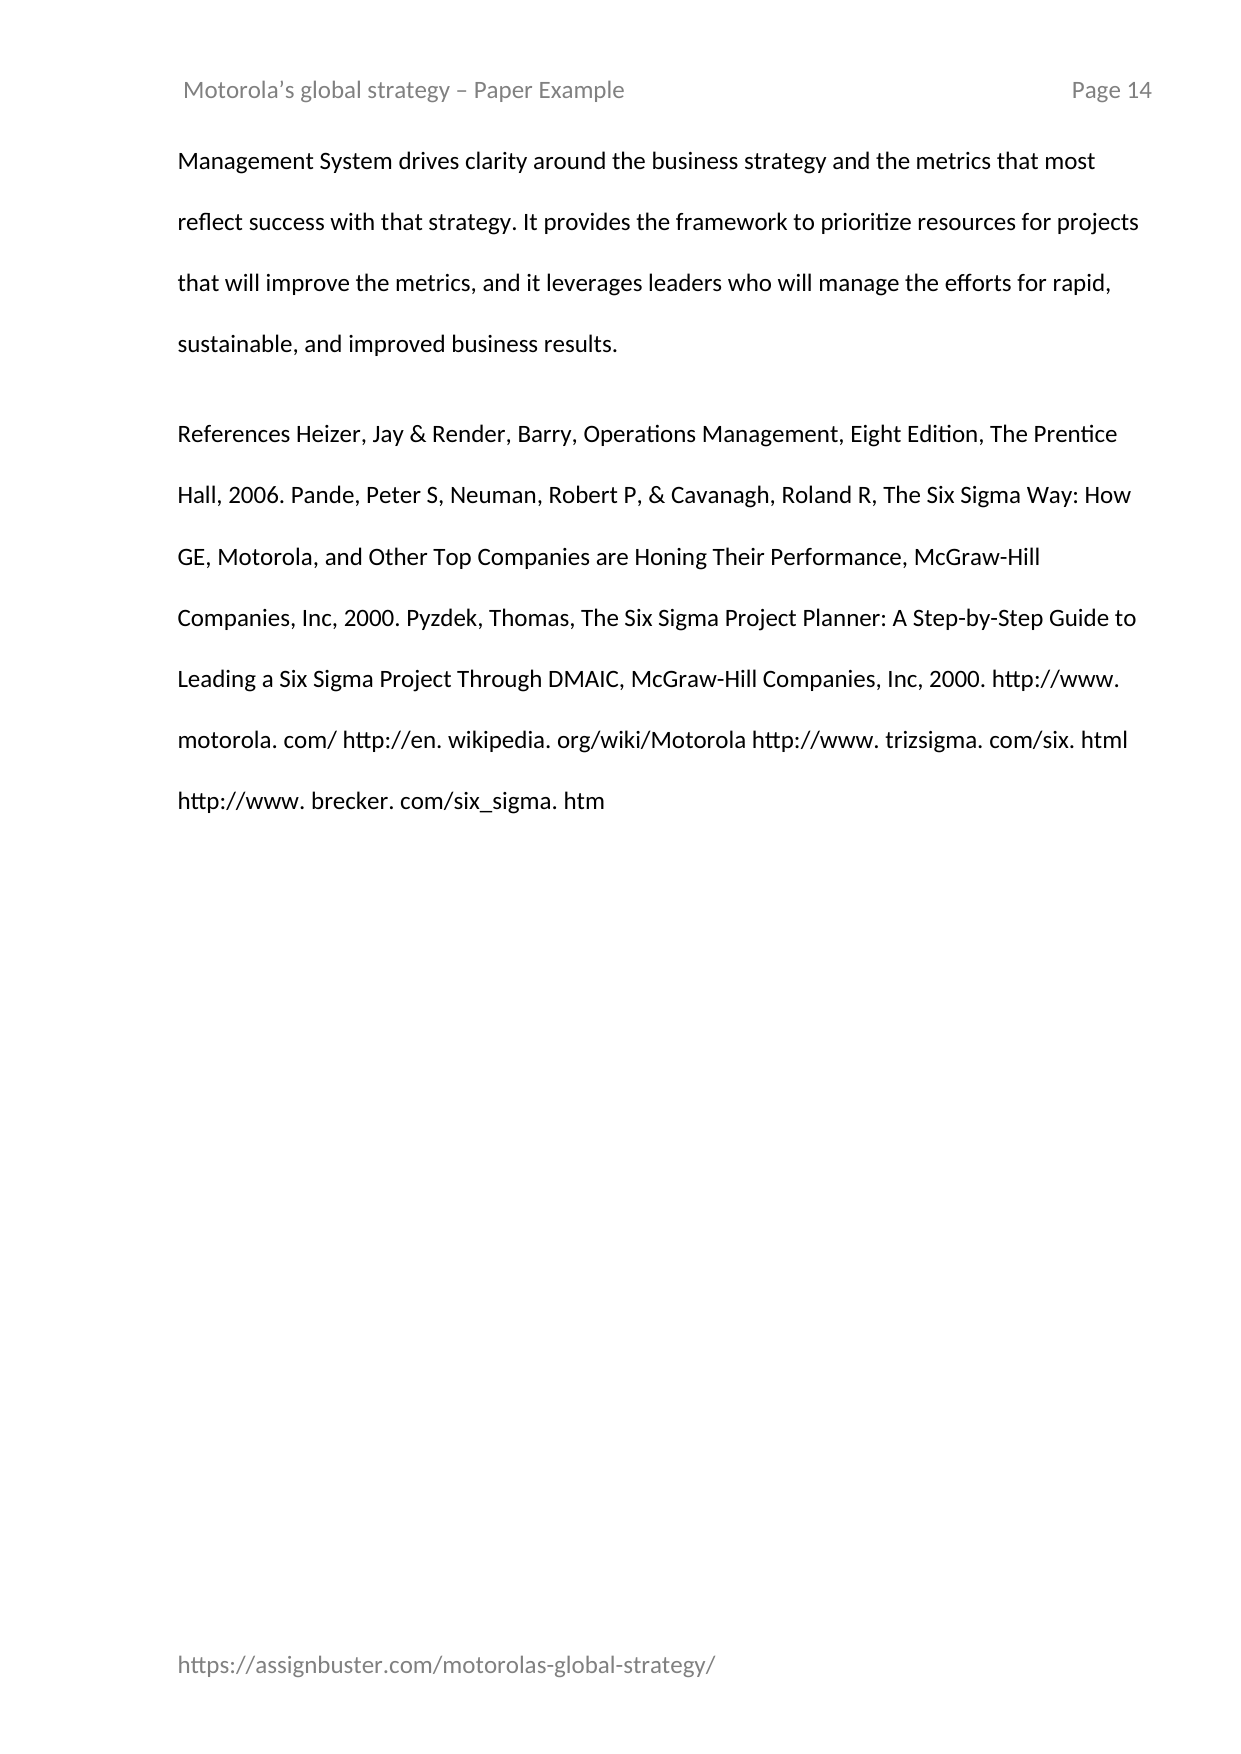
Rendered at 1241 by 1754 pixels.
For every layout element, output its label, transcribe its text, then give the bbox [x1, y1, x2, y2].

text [177, 145, 1152, 359]
text References Heizer, Jay & Render, Barry, Operations Management, Eight Edition, The Prentice Hall, 2006. Pande, Peter S, Neuman, Robert P, & Cavanagh, Roland R, The Six Sigma Way: How GE, Motorola, and Other Top Companies are Honing Their Performance, McGraw-Hill Companies, Inc, 2000. Pyzdek, Thomas, The Six Sigma Project Planner: A Step-by-Step Guide to Leading a Six Sigma Project Through DMAIC, McGraw-Hill Companies, Inc, 2000. http://www. motorola. com/ http://en. wikipedia. org/wiki/Motorola http://www. trizsigma. com/six. html http://www. brecker. com/six_sigma. htm [177, 419, 1152, 815]
